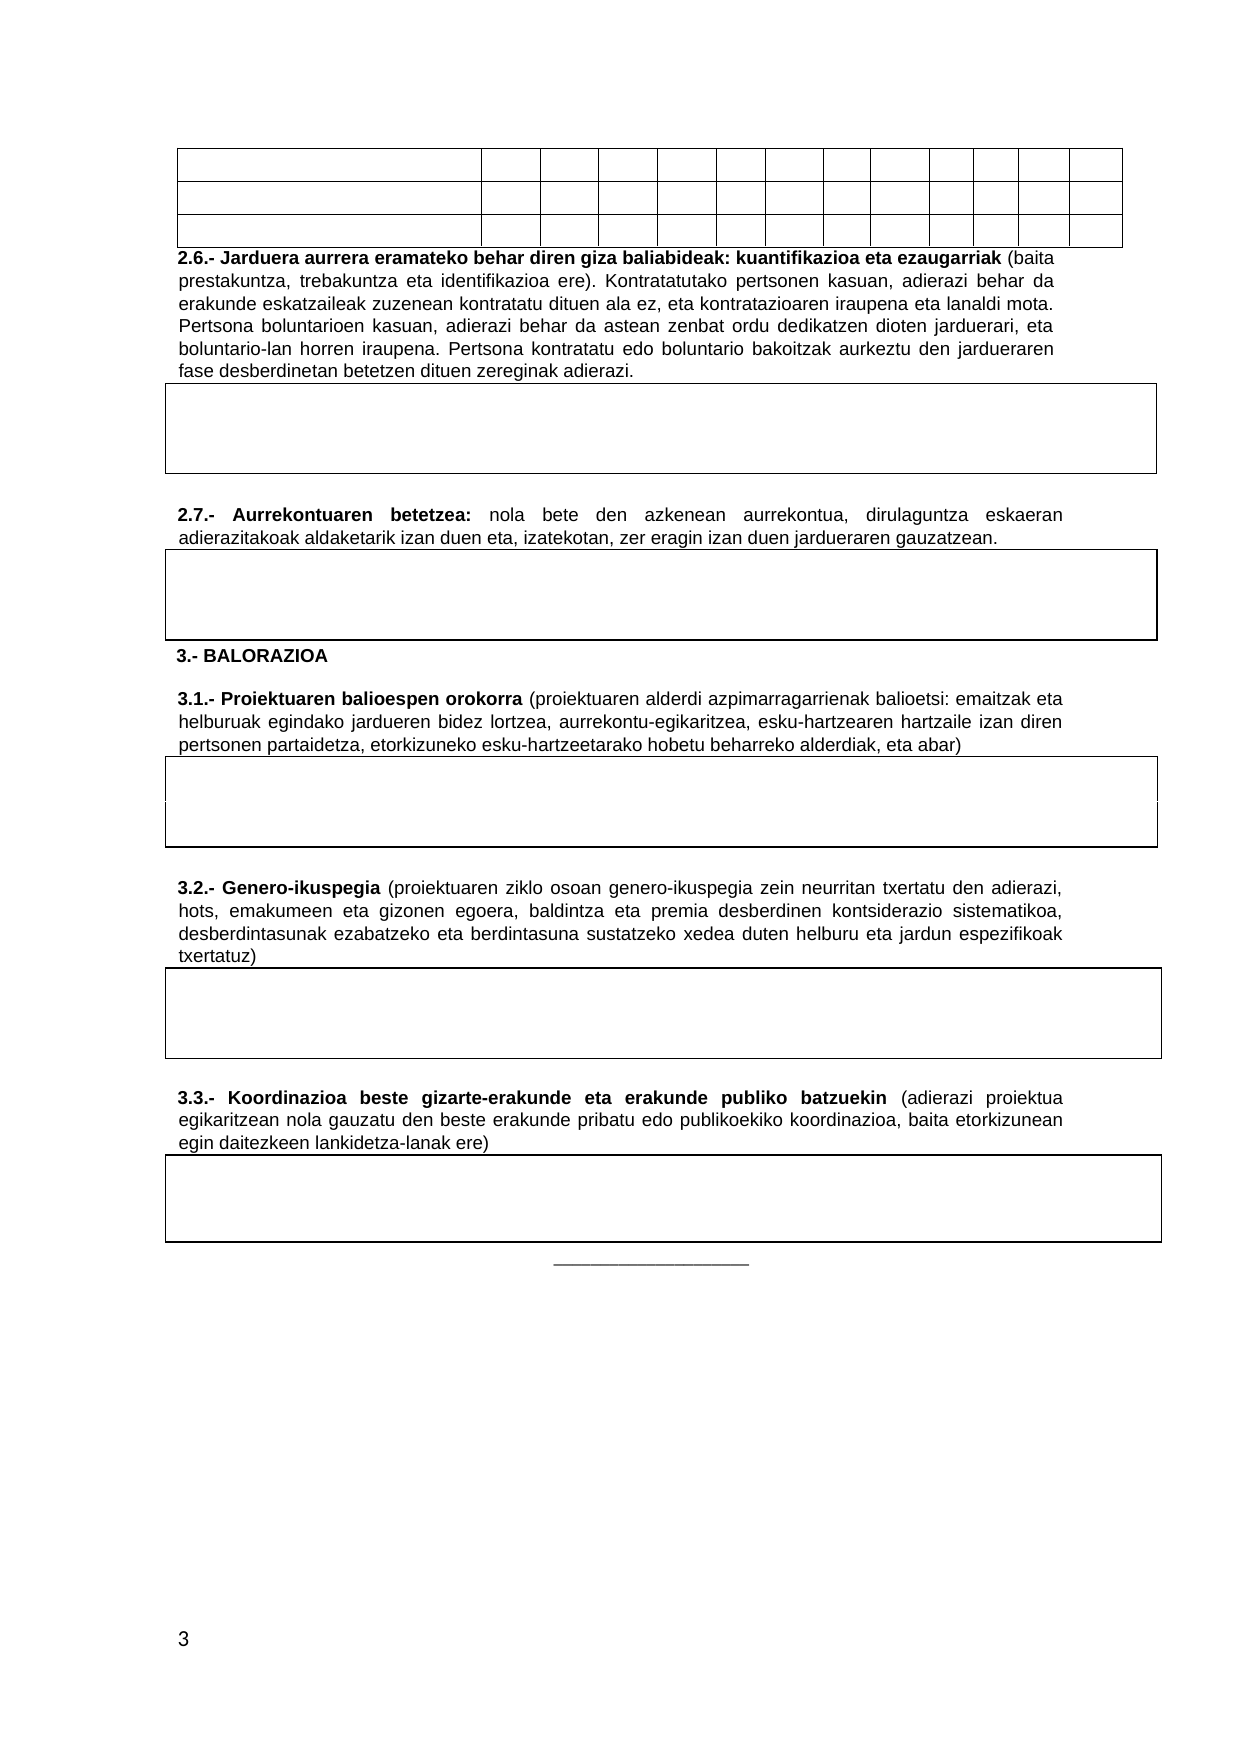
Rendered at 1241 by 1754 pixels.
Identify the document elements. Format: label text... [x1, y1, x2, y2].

text 3.2.- Genero-ikuspegia (proiektuaren ziklo osoan genero-ikuspegia zein neurritan txertatu den adierazi, hots, emakumeen eta gizonen egoera, baldintza eta premia desberdinen kontsiderazio sistematikoa, desberdintasunak ezabatzeko eta berdintasuna sustatzeko xedea duten helburu eta jardun espezifikoak txertatuz) [177, 877, 1063, 966]
text 3.1.- Proiektuaren balioespen orokorra (proiektuaren alderdi azpimarragarrienak balioetsi: emaitzak eta helburuak egindako jardueren bidez lortzea, aurrekontu-egikaritzea, esku-hartzearen hartzaile izan diren pertsonen partaidetza, etorkizuneko esku-hartzeetarako hobetu beharreko alderdiak, eta abar) [177, 688, 1063, 755]
table_cell [178, 215, 481, 246]
table_cell [541, 149, 598, 181]
table_cell [482, 182, 540, 213]
text 3.3.- Koordinazioa beste gizarte-erakunde eta erakunde publiko batzuekin (adierazi proiektua egikaritzean nola gauzatu den beste erakunde pribatu edo publikoekiko koordinazioa, baita etorkizunean egin daitezkeen lankidetza-lanak ere) [177, 1087, 1063, 1153]
table_cell [717, 149, 765, 181]
table_cell [1019, 182, 1069, 213]
table_cell [717, 182, 765, 213]
table_cell [717, 215, 765, 246]
table_cell [658, 215, 716, 246]
table_cell [974, 215, 1018, 246]
table_cell [658, 149, 716, 181]
table_cell [1070, 182, 1122, 213]
text 2.6.- Jarduera aurrera eramateko behar diren giza baliabideak: kuantifikazioa eta ezaugarriak (baita prestakuntza, trebakuntza eta identifikazioa ere). Kontratatutako pertsonen kasuan, adierazi behar da erakunde eskatzaileak zuzenean kontratatu dituen ala ez, eta kontratazioaren iraupena eta lanaldi mota. Pertsona boluntarioen kasuan, adierazi behar da astean zenbat ordu dedikatzen dioten jarduerari, eta boluntario-lan horren iraupena. Pertsona kontratatu edo boluntario bakoitzak aurkeztu den jardueraren fase desberdinetan betetzen dituen zereginak adierazi. [177, 248, 1054, 382]
table_cell [871, 215, 929, 246]
table_cell [658, 182, 716, 213]
table_cell [766, 149, 823, 181]
table_cell [974, 149, 1018, 181]
table_cell [766, 182, 823, 213]
table_cell [541, 215, 598, 246]
table_cell [930, 182, 973, 213]
table_cell [482, 215, 540, 246]
table_cell [178, 182, 481, 213]
table_cell [599, 215, 657, 246]
table_cell [482, 149, 540, 181]
table_cell [824, 215, 870, 246]
table_cell [974, 182, 1018, 213]
table_cell [871, 182, 929, 213]
table_cell [599, 182, 657, 213]
table_cell [1019, 215, 1069, 246]
table_cell [930, 215, 973, 246]
table_cell [824, 182, 870, 213]
table_cell [178, 149, 481, 181]
table_cell [1019, 149, 1069, 181]
text 3.- BALORAZIOA [176, 645, 1063, 667]
table_cell [1070, 215, 1122, 246]
table_cell [766, 215, 823, 246]
table_cell [824, 149, 870, 181]
text 2.7.- Aurrekontuaren betetzea: nola bete den azkenean aurrekontua, dirulaguntza eskaeran adierazitakoak aldaketarik izan duen eta, izatekotan, zer eragin izan duen jardueraren gauzatzean. [177, 504, 1063, 548]
table_cell [1070, 149, 1122, 181]
table_cell [599, 149, 657, 181]
table_cell [541, 182, 598, 213]
table_cell [871, 149, 929, 181]
table_cell [930, 149, 973, 181]
